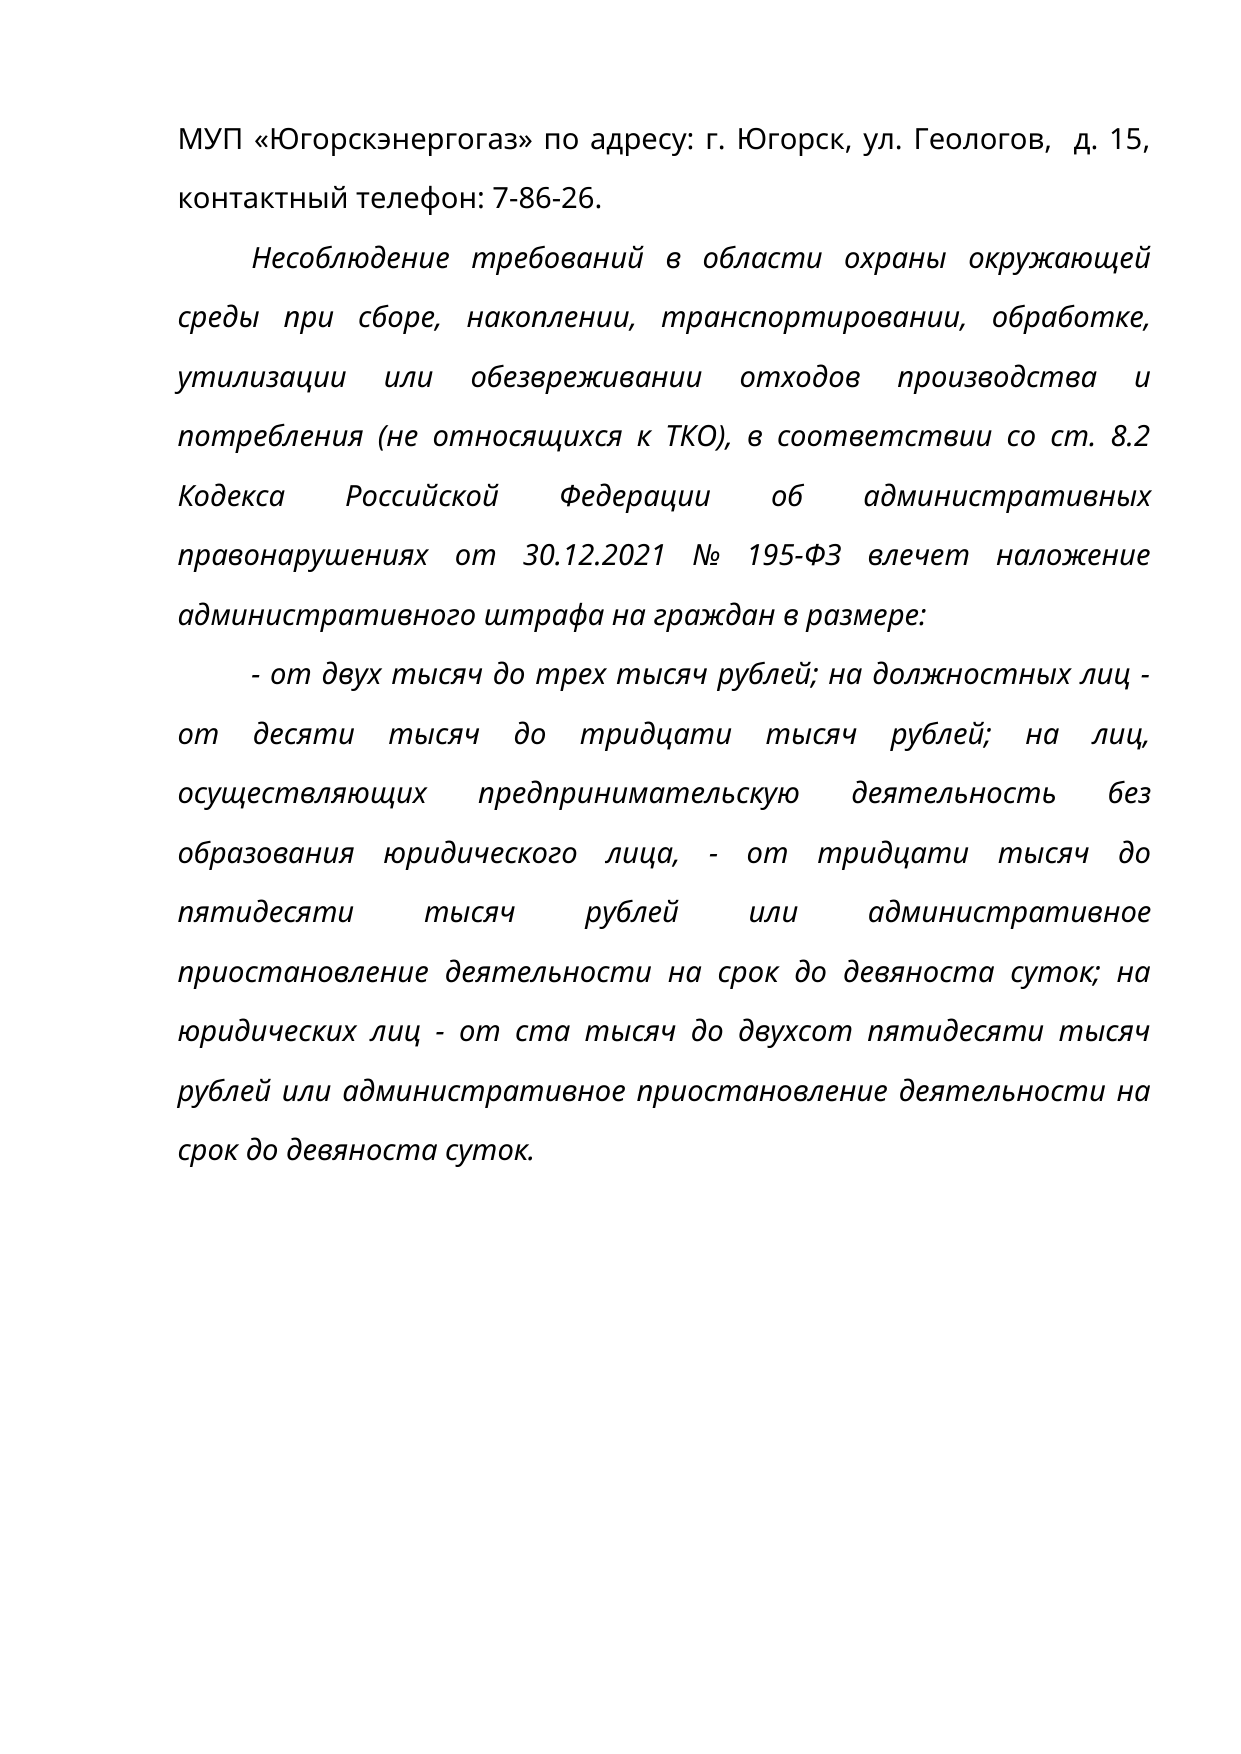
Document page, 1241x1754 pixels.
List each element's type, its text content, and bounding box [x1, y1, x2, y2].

text - от двух тысяч до трех тысяч рублей; на должностных лиц - от десяти тысяч до тридцати тысяч рублей; на лиц, осуществляющих предпринимательскую деятельность без образования юридического лица, - от тридцати тысяч до пятидесяти тысяч рублей или административное приостановление деятельности на срок до девяноста суток; на юридических лиц - от ста тысяч до двухсот пятидесяти тысяч рублей или административное приостановление деятельности на срок до девяноста суток. [177, 653, 1152, 1169]
text Несоблюдение требований в области охраны окружающей среды при сборе, накоплении, транспортировании, обработке, утилизации или обезвреживании отходов производства и потребления (не относящихся к ТКО), в соответствии со ст. 8.2 Кодекса Российской Федерации об административных правонарушениях от 30.12.2021 № 195-ФЗ влечет наложение административного штрафа на граждан в размере: [177, 237, 1152, 634]
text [177, 118, 1152, 217]
